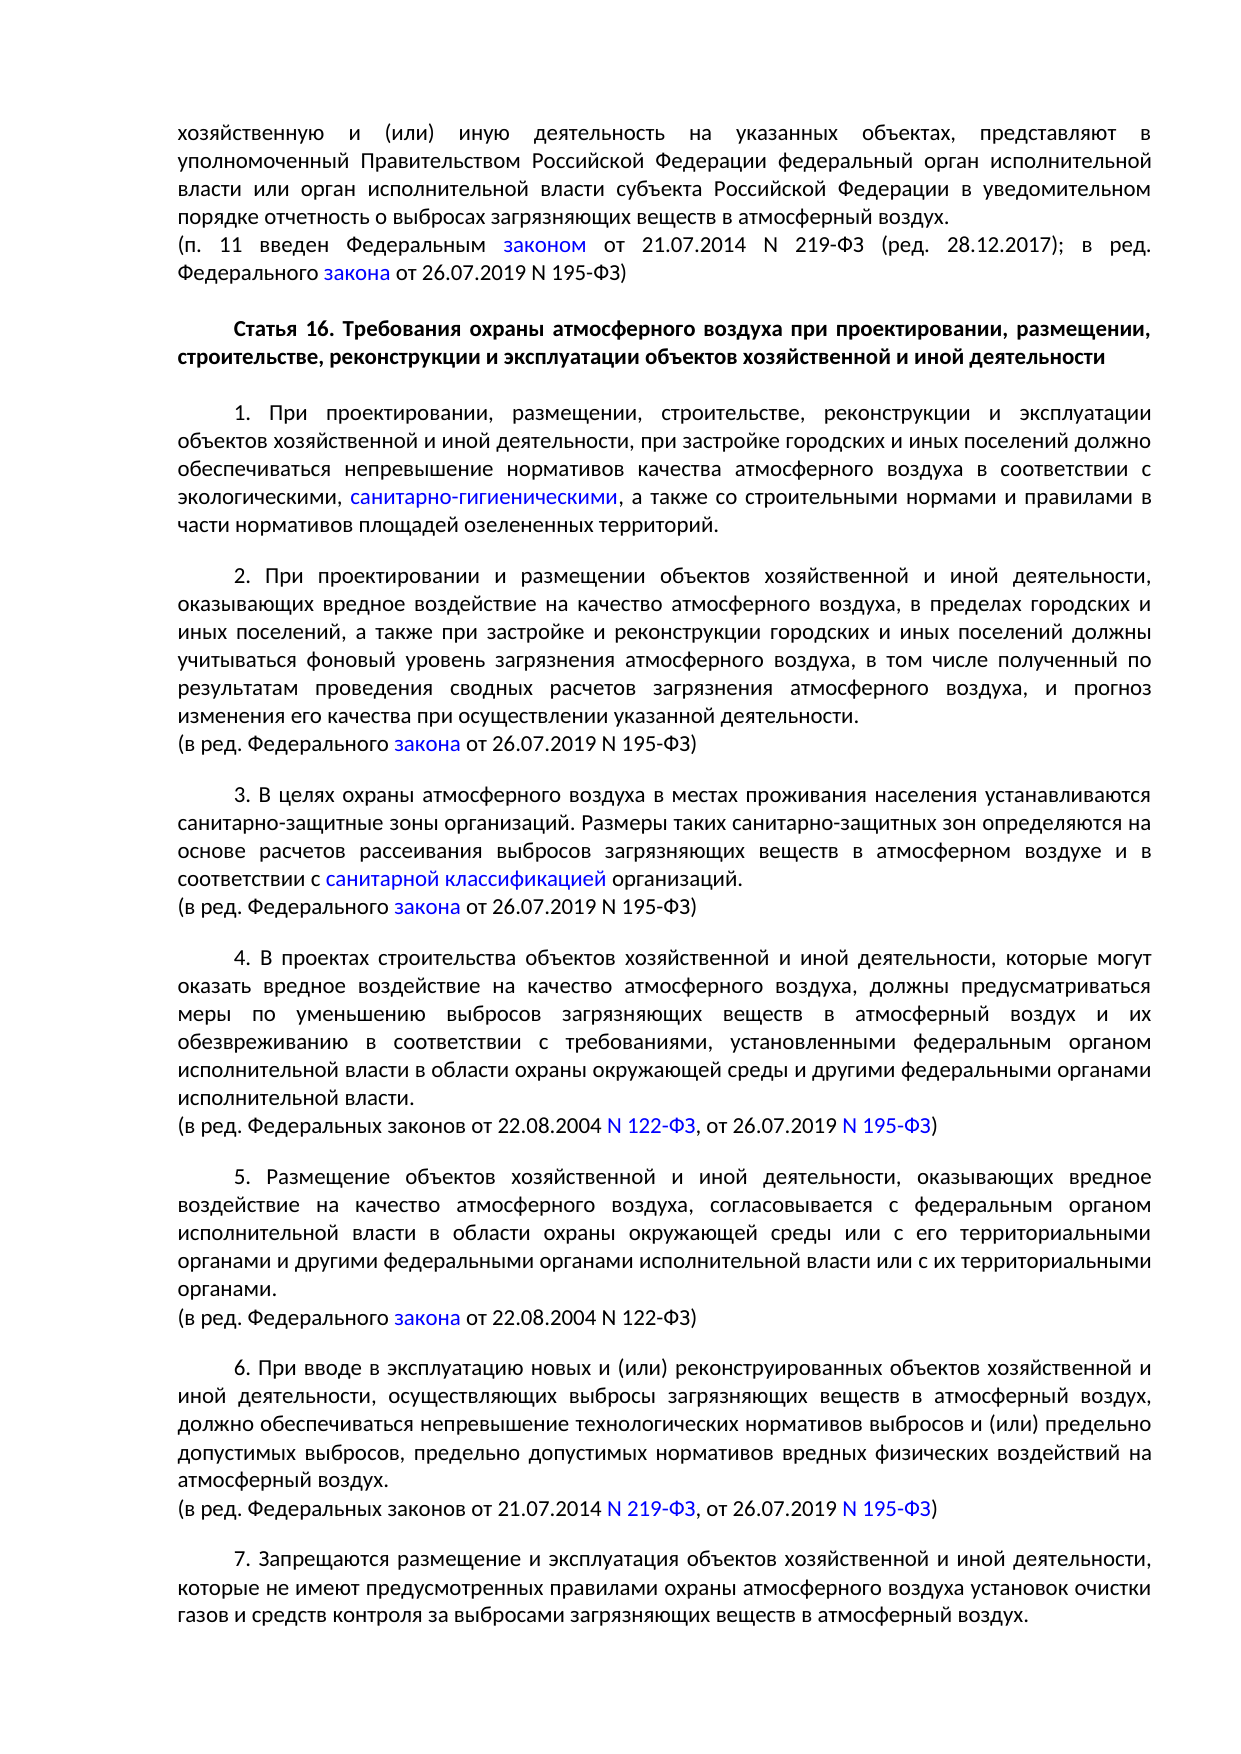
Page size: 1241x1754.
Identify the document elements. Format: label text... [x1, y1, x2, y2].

title Статья 16. Требования охраны атмосферного воздуха при проектировании, размещении, строительстве, реконструкции и эксплуатации объектов хозяйственной и иной деятельности [177, 314, 1152, 370]
text 5. Размещение объектов хозяйственной и иной деятельности, оказывающих вредное воздействие на качество атмосферного воздуха, согласовывается с федеральным органом исполнительной власти в области охраны окружающей среды или с его территориальными органами и другими федеральными органами исполнительной власти или с их территориальными органами. [177, 1162, 1152, 1303]
text 6. При вводе в эксплуатацию новых и (или) реконструированных объектов хозяйственной и иной деятельности, осуществляющих выбросы загрязняющих веществ в атмосферный воздух, должно обеспечиваться непревышение технологических нормативов выбросов и (или) предельно допустимых выбросов, предельно допустимых нормативов вредных физических воздействий на атмосферный воздух. [177, 1353, 1152, 1494]
text (п. 11 введен Федеральным законом от 21.07.2014 N 219-ФЗ (ред. 28.12.2017); в ред. Федерального закона от 26.07.2019 N 195-ФЗ) [177, 230, 1152, 286]
text 2. При проектировании и размещении объектов хозяйственной и иной деятельности, оказывающих вредное воздействие на качество атмосферного воздуха, в пределах городских и иных поселений, а также при застройке и реконструкции городских и иных поселений должны учитываться фоновый уровень загрязнения атмосферного воздуха, в том числе полученный по результатам проведения сводных расчетов загрязнения атмосферного воздуха, и прогноз изменения его качества при осуществлении указанной деятельности. [177, 561, 1152, 729]
text (в ред. Федерального закона от 26.07.2019 N 195-ФЗ) [177, 892, 1152, 921]
text 7. Запрещаются размещение и эксплуатация объектов хозяйственной и иной деятельности, которые не имеют предусмотренных правилами охраны атмосферного воздуха установок очистки газов и средств контроля за выбросами загрязняющих веществ в атмосферный воздух. [177, 1544, 1152, 1629]
text 1. При проектировании, размещении, строительстве, реконструкции и эксплуатации объектов хозяйственной и иной деятельности, при застройке городских и иных поселений должно обеспечиваться непревышение нормативов качества атмосферного воздуха в соответствии с экологическими, санитарно-гигиеническими, а также со строительными нормами и правилами в части нормативов площадей озелененных территорий. [177, 398, 1152, 538]
text (в ред. Федеральных законов от 21.07.2014 N 219-ФЗ, от 26.07.2019 N 195-ФЗ) [177, 1494, 1152, 1522]
text 3. В целях охраны атмосферного воздуха в местах проживания населения устанавливаются санитарно-защитные зоны организаций. Размеры таких санитарно-защитных зон определяются на основе расчетов рассеивания выбросов загрязняющих веществ в атмосферном воздухе и в соответствии с санитарной классификацией организаций. [177, 780, 1152, 892]
text (в ред. Федерального закона от 22.08.2004 N 122-ФЗ) [177, 1303, 1152, 1331]
text 4. В проектах строительства объектов хозяйственной и иной деятельности, которые могут оказать вредное воздействие на качество атмосферного воздуха, должны предусматриваться меры по уменьшению выбросов загрязняющих веществ в атмосферный воздух и их обезвреживанию в соответствии с требованиями, установленными федеральным органом исполнительной власти в области охраны окружающей среды и другими федеральными органами исполнительной власти. [177, 943, 1152, 1112]
text (в ред. Федерального закона от 26.07.2019 N 195-ФЗ) [177, 729, 1152, 757]
text (в ред. Федеральных законов от 22.08.2004 N 122-ФЗ, от 26.07.2019 N 195-ФЗ) [177, 1112, 1152, 1139]
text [177, 118, 1152, 230]
